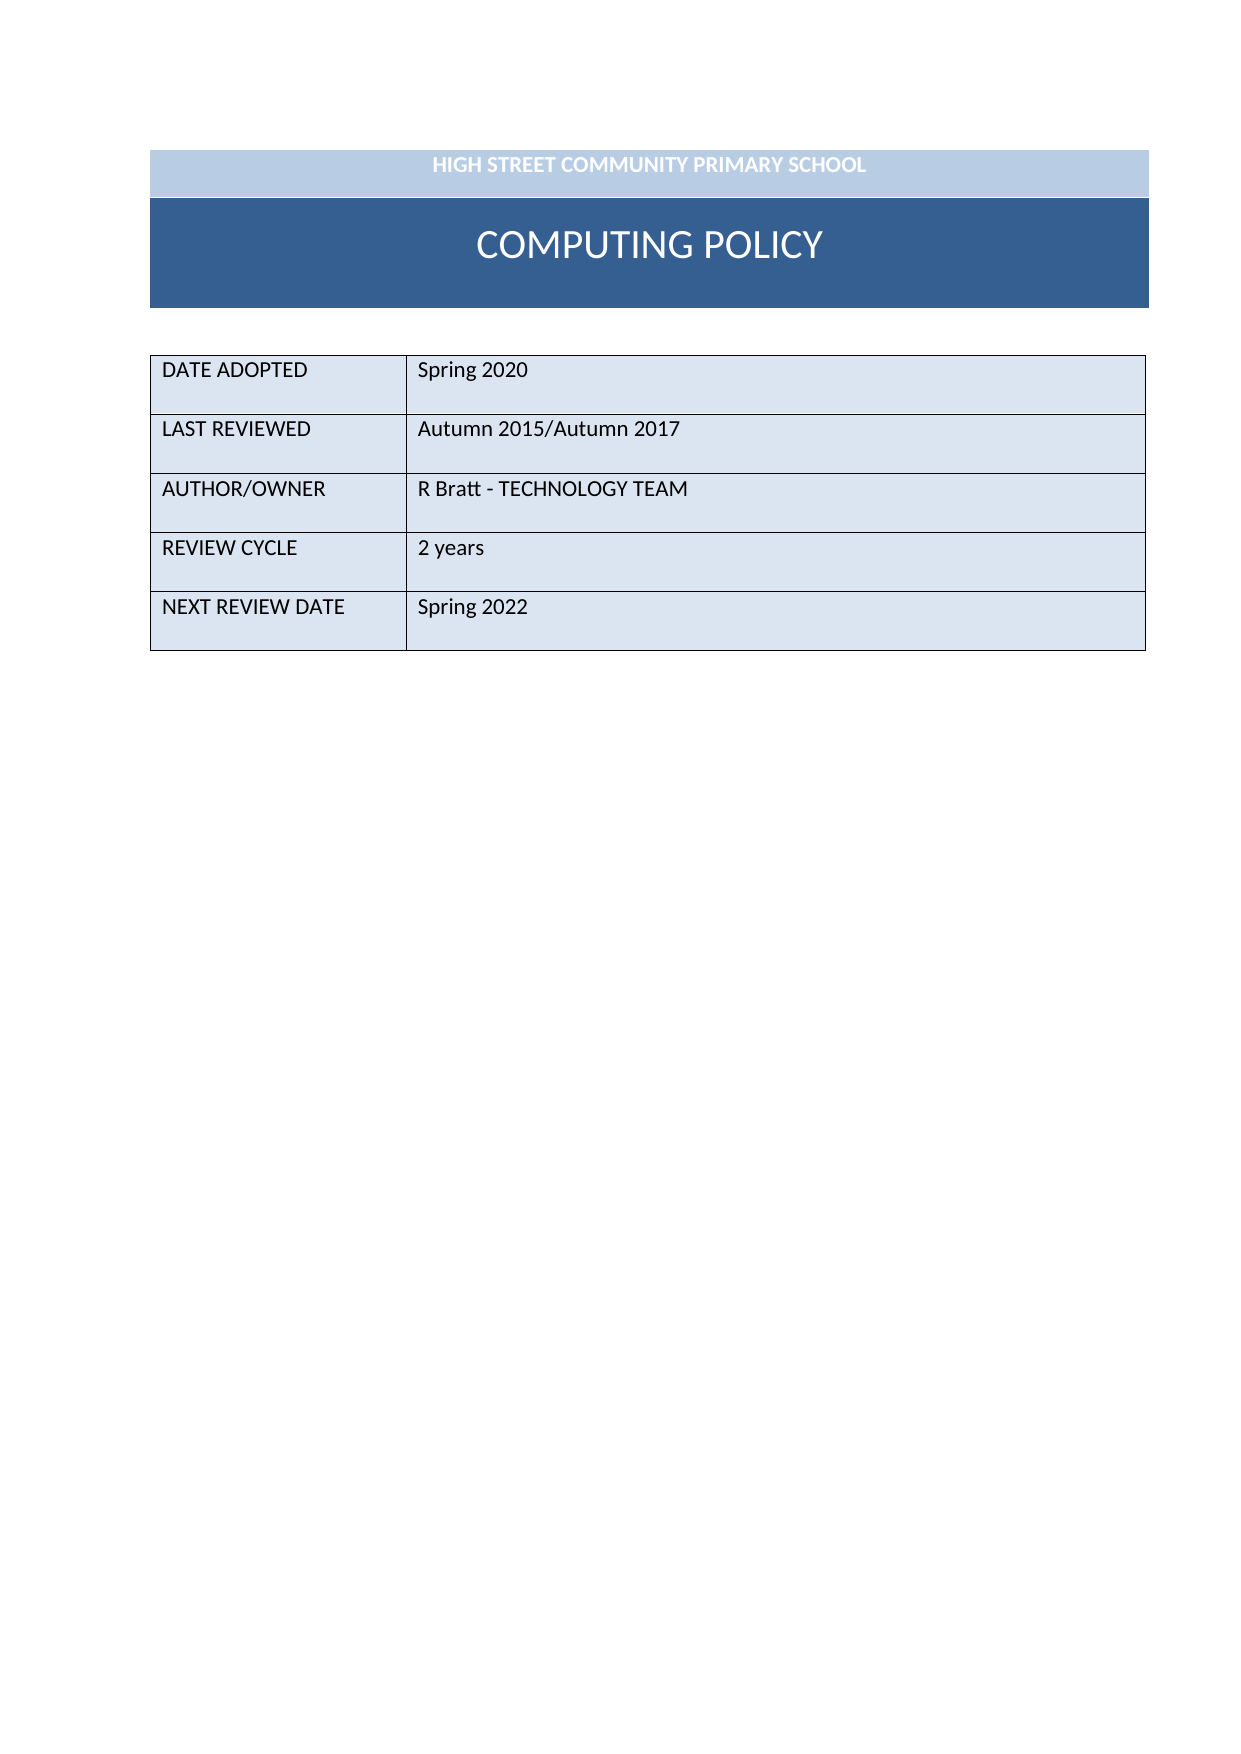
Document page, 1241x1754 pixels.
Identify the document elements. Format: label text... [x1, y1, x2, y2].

table_cell COMPUTING POLICY [150, 198, 1149, 308]
table_cell REVIEW CYCLE [151, 533, 406, 591]
table_header DATE ADOPTED [151, 356, 406, 413]
table_header Spring 2020 [407, 356, 1145, 413]
table_cell 2 years [407, 533, 1145, 591]
table_cell Autumn 2015/Autumn 2017 [407, 415, 1145, 473]
table_cell R Bratt - TECHNOLOGY TEAM [407, 474, 1145, 532]
table_cell AUTHOR/OWNER [151, 474, 406, 532]
table_cell Spring 2022 [407, 592, 1145, 650]
table_header HIGH STREET COMMUNITY PRIMARY SCHOOL [150, 150, 1149, 197]
table_cell LAST REVIEWED [151, 415, 406, 473]
table_cell NEXT REVIEW DATE [151, 592, 406, 650]
